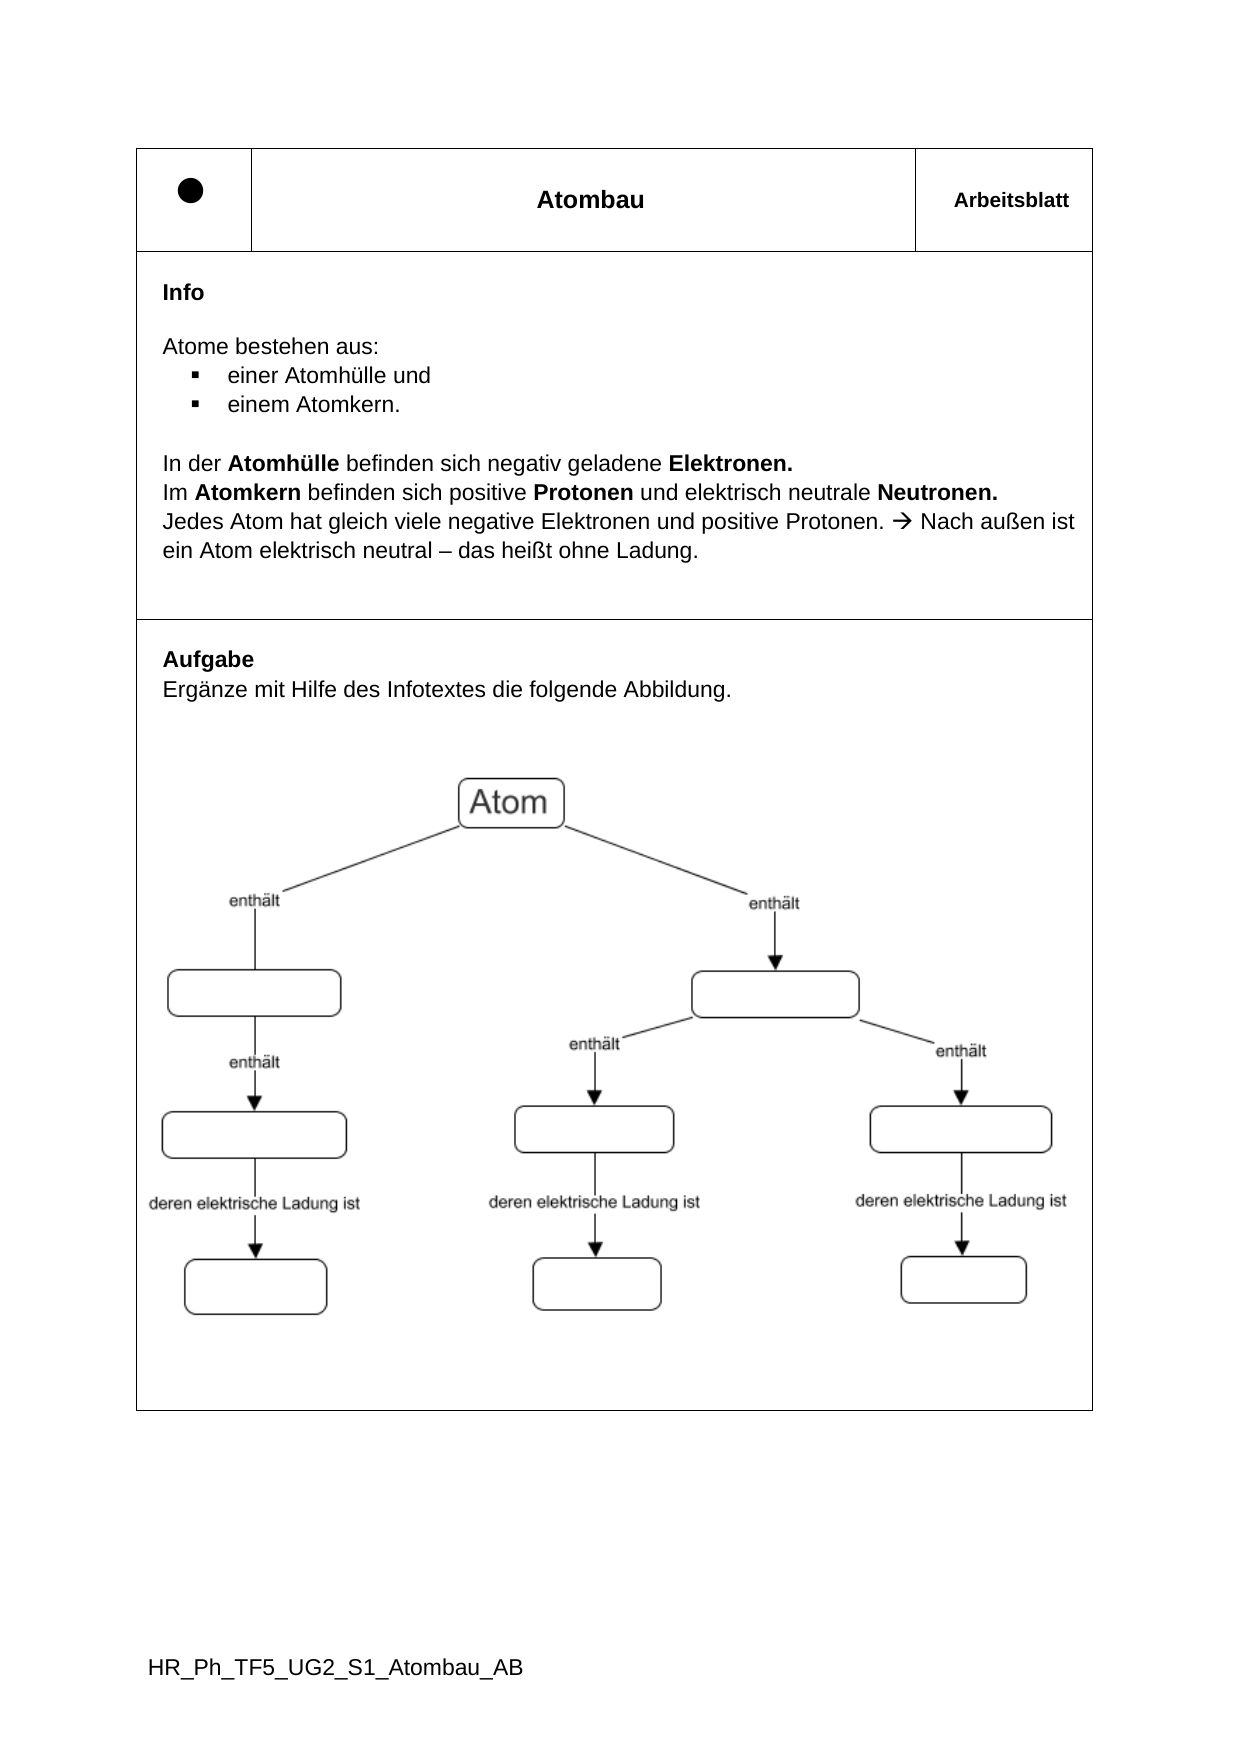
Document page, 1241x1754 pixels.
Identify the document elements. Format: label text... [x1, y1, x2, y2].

table_header [137, 149, 251, 251]
table_header Atombau [252, 149, 915, 251]
table_cell Info Atome bestehen aus: einer Atomhülle und einem Atomkern. In der Atomhülle befinden sich negativ geladene Elektronen. Im Atomkern befinden sich positive Protonen und elektrisch neutrale Neutronen. Jedes Atom hat gleich viele negative Elektronen und positive Protonen. Nach außen ist ein Atom elektrisch neutral – das heißt ohne Ladung. [137, 252, 1092, 618]
table_header Arbeitsblatt [916, 149, 1092, 251]
table_cell Aufgabe Ergänze mit Hilfe des Infotextes die folgende Abbildung. [137, 620, 1092, 1410]
picture [145, 764, 1082, 1377]
